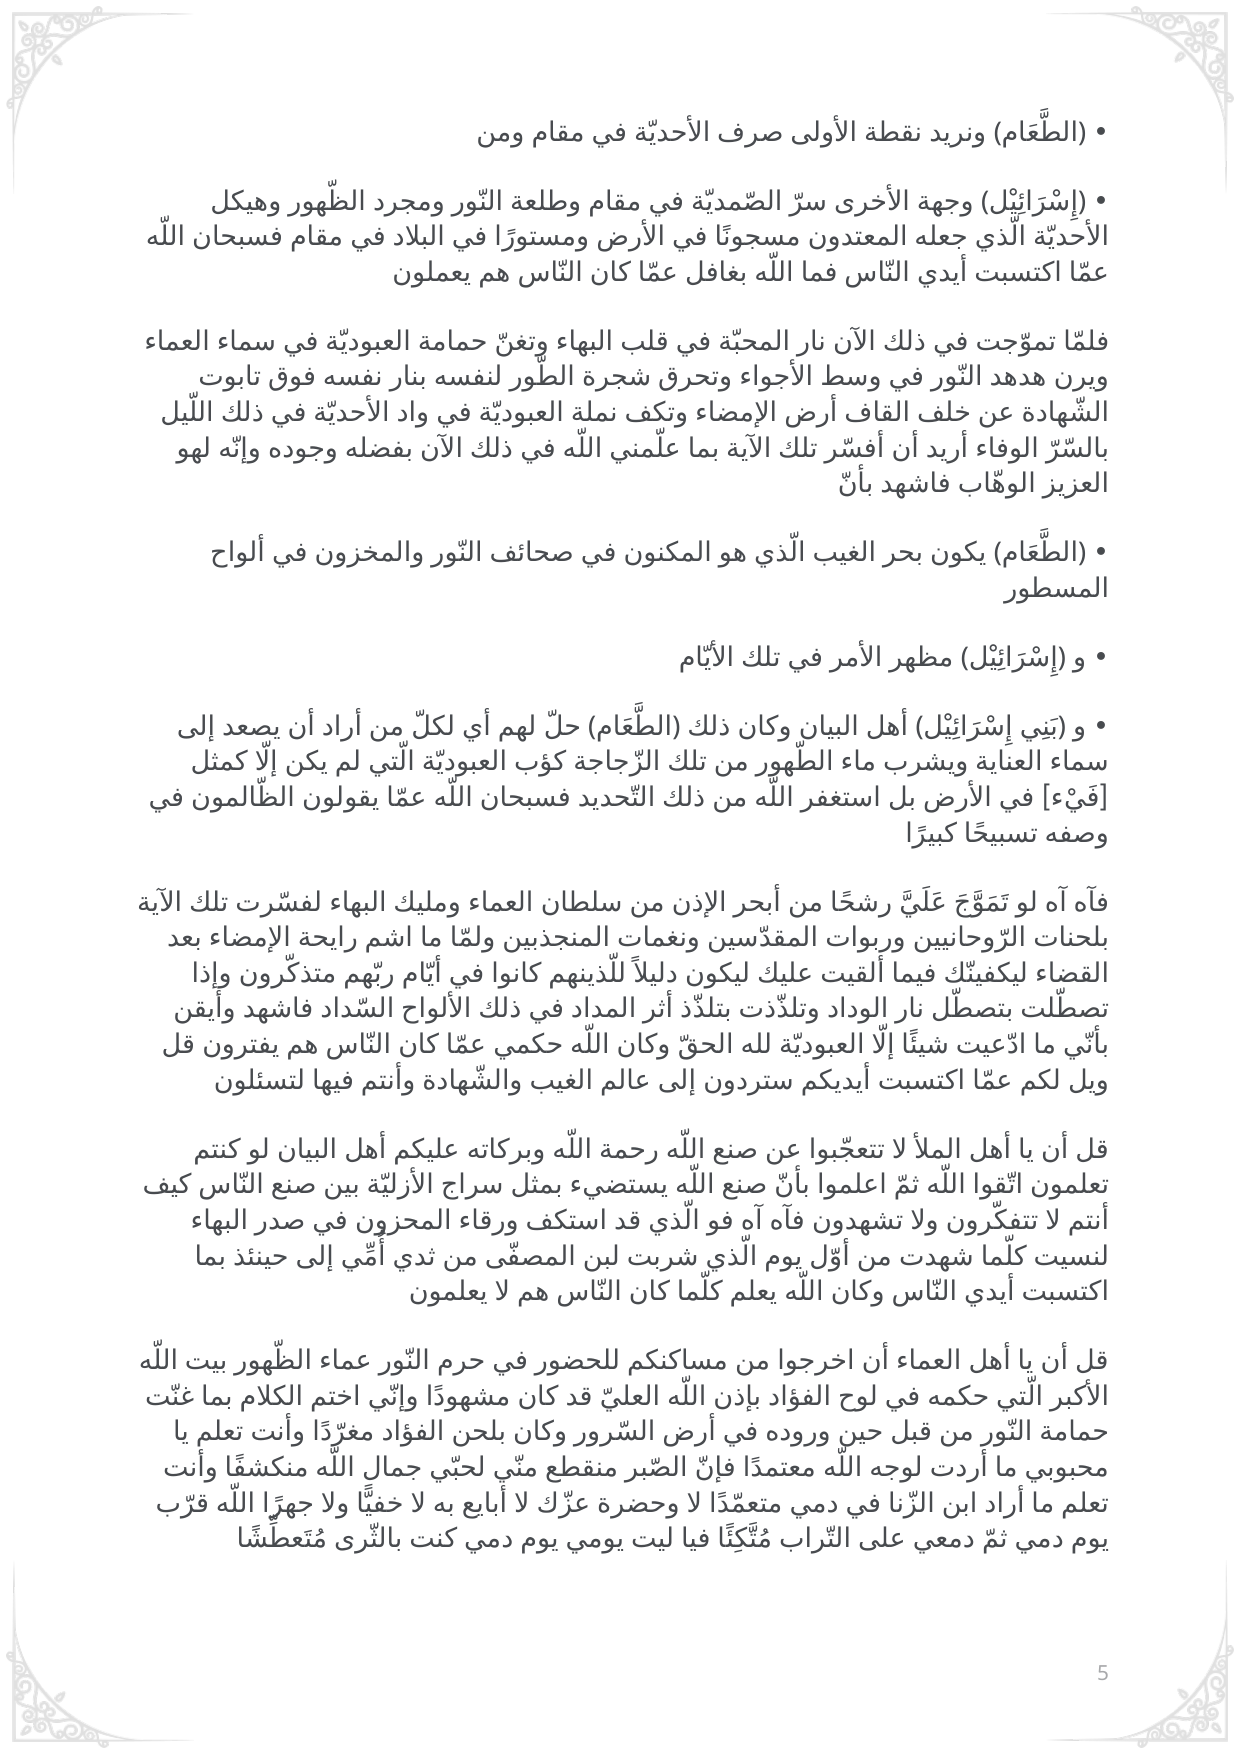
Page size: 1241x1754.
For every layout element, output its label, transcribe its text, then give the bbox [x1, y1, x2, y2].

text • ﴿الطَّعَام﴾ يكون بحر الغيب الّذي هو المكنون في صحائف النّور والمخزون في ألواح المسطور [131, 537, 1109, 608]
picture [1046, 6, 1234, 194]
picture [6, 6, 194, 194]
text قل أن يا أهل العماء أن اخرجوا من مساكنكم للحضور في حرم النّور عماء الظّهور بيت اللّه الأكبر الّتي حكمه في لوح الفؤاد بإذن اللّه العليّ قد كان مشهودًا وإنّي اختم الكلام بما غنّت حمامة النّور من قبل حين وروده في أرض السّرور وكان بلحن الفؤاد مغرّدًا وأنت تعلم يا محبوبي ما أردت لوجه اللّه معتمدًا فإنّ الصّبر منقطع منّي لحبّي جمال اللّه منكشفًا وأنت تعلم ما أراد ابن الزّنا في دمي متعمّدًا لا وحضرة عزّك لا أبايع به لا خفيًّا ولا جهرًا اللّه قرّب يوم دمي ثمّ دمعي على التّراب مُتَّكِئًا فيا ليت يومي يوم دمي كنت بالثّرى مُتَعطِّشًا [131, 1345, 1109, 1559]
text • ﴿إِسْرَائِيْل﴾ وجهة الأخرى سرّ الصّمديّة في مقام وطلعة النّور ومجرد الظّهور وهيكل الأحديّة الّذي جعله المعتدون مسجونًا في الأرض ومستورًا في البلاد في مقام فسبحان اللّه عمّا اكتسبت أيدي النّاس فما اللّه بغافل عمّا كان النّاس هم يعملون [131, 186, 1109, 292]
text فلمّا تموّجت في ذلك الآن نار المحبّة في قلب البهاء وتغنّ حمامة العبوديّة في سماء العماء ويرن هدهد النّور في وسط الأجواء وتحرق شجرة الطّور لنفسه بنار نفسه فوق تابوت الشّهادة عن خلف القاف أرض الإمضاء وتكف نملة العبوديّة في واد الأحديّة في ذلك اللّيل بالسّرّ الوفاء أريد أن أفسّر تلك الآية بما علّمني اللّه في ذلك الآن بفضله وجوده وإنّه لهو العزيز الوهّاب فاشهد بأنّ [131, 326, 1109, 504]
text • و ﴿إِسْرَائِيْل﴾ مظهر الأمر في تلك الأيّام [131, 642, 1109, 677]
text • و ﴿بَنِي إِسْرَائِيْل﴾ أهل البيان وكان ذلك ﴿الطَّعَام﴾ حلّ لهم أي لكلّ من أراد أن يصعد إلى سماء العناية ويشرب ماء الطّهور من تلك الزّجاجة كؤب العبوديّة الّتي لم يكن إلّا كمثل [فَيْء] في الأرض بل استغفر اللّه من ذلك التّحديد فسبحان اللّه عمّا يقولون الظّالمون في وصفه تسبيحًا كبيرًا [131, 711, 1109, 853]
text قل أن يا أهل الملأ لا تتعجّبوا عن صنع اللّه رحمة اللّه وبركاته عليكم أهل البيان لو كنتم تعلمون اتّقوا اللّه ثمّ اعلموا بأنّ صنع اللّه يستضيء بمثل سراج الأزليّة بين صنع النّاس كيف أنتم لا تتفكّرون ولا تشهدون فآه آه فو الّذي قد استكف ورقاء المحزون في صدر البهاء لنسيت كلّما شهدت من أوّل يوم الّذي شربت لبن المصفّى من ثدي أُمِّي إلى حينئذ بما اكتسبت أيدي النّاس وكان اللّه يعلم كلّما كان النّاس هم لا يعلمون [131, 1134, 1109, 1312]
text فآه آه لو تَمَوَّجَ عَلَيَّ رشحًا من أبحر الإذن من سلطان العماء ومليك البهاء لفسّرت تلك الآية بلحنات الرّوحانيين وربوات المقدّسين ونغمات المنجذبين ولمّا ما اشم رايحة الإمضاء بعد القضاء ليكفينّك فيما ألقيت عليك ليكون دليلاً للّذينهم كانوا في أيّام ربّهم متذكّرون وإذا تصطّلت بتصطّل نار الوداد وتلذّذت بتلذّذ أثر المداد في ذلك الألواح السّداد فاشهد وأيقن بأنّي ما ادّعيت شيئًا إلّا العبوديّة لله الحقّ وكان اللّه حكمي عمّا كان النّاس هم يفترون قل ويل لكم عمّا اكتسبت أيديكم ستردون إلى عالم الغيب والشّهادة وأنتم فيها لتسئلون [131, 887, 1109, 1100]
picture [6, 1560, 194, 1748]
text • ﴿الطَّعَام﴾ ونريد نقطة الأولى صرف الأحديّة في مقام ومن [131, 117, 1109, 152]
picture [1046, 1560, 1234, 1748]
